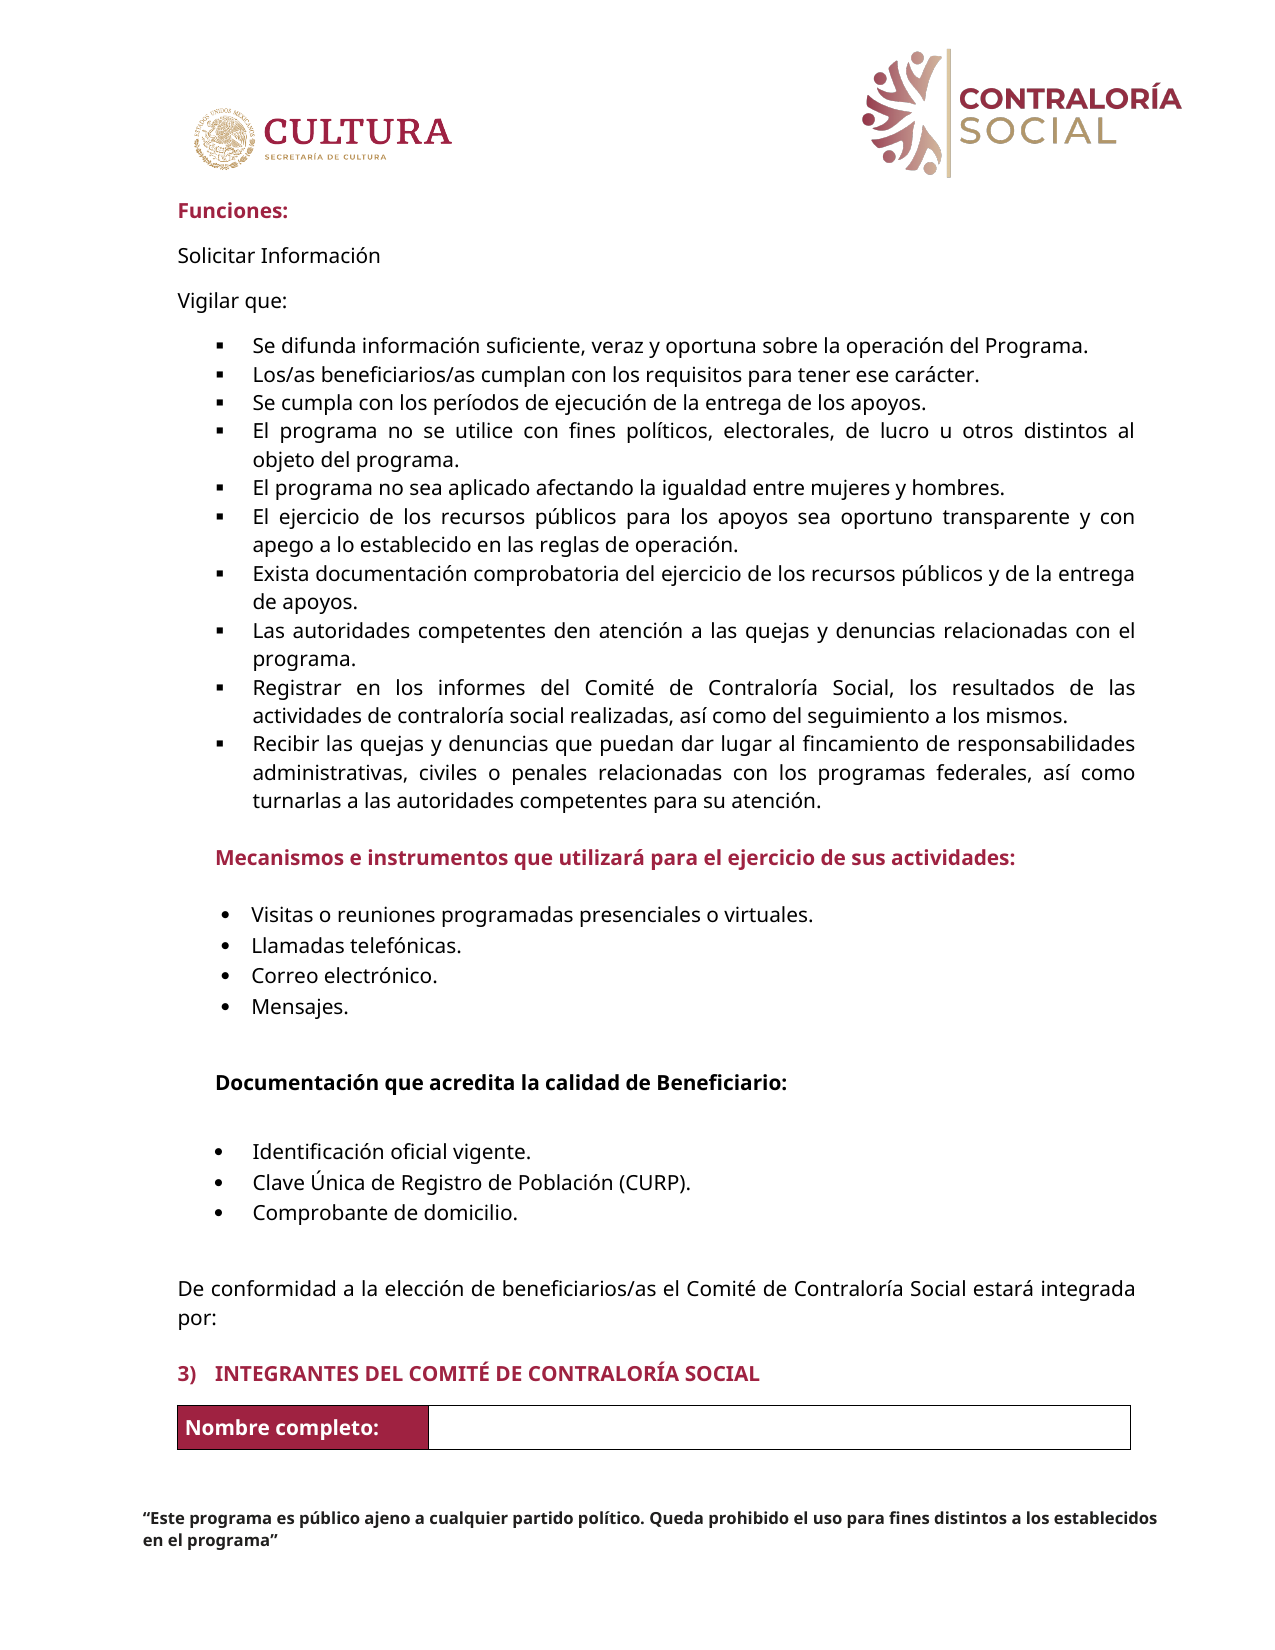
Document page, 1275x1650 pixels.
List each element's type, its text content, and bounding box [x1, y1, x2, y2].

list Los/as beneficiarios/as cumplan con los requisitos para tener ese carácter. [215, 360, 1137, 388]
list Comprobante de domicilio. [215, 1198, 1137, 1227]
text Funciones: [177, 196, 1137, 224]
list El ejercicio de los recursos públicos para los apoyos sea oportuno transparente y con apego a lo establecido en las reglas de operación. [215, 502, 1137, 559]
text De conformidad a la elección de beneficiarios/as el Comité de Contraloría Social estará integrada por: [177, 1274, 1137, 1331]
list Se difunda información suficiente, veraz y oportuna sobre la operación del Programa. [215, 331, 1137, 360]
text Vigilar que: [177, 286, 1137, 315]
list Se cumpla con los períodos de ejecución de la entrega de los apoyos. [215, 388, 1137, 417]
list Las autoridades competentes den atención a las quejas y denuncias relacionadas con el programa. [215, 616, 1137, 673]
list Exista documentación comprobatoria del ejercicio de los recursos públicos y de la entrega de apoyos. [215, 559, 1137, 616]
picture [177, 73, 462, 197]
list INTEGRANTES DEL COMITÉ DE CONTRALORÍA SOCIAL [177, 1359, 1137, 1388]
list El programa no se utilice con fines políticos, electorales, de lucro u otros distintos al objeto del programa. [215, 417, 1137, 473]
list Recibir las quejas y denuncias que puedan dar lugar al fincamiento de responsabilidades administrativas, civiles o penales relacionadas con los programas federales, así como turnarlas a las autoridades competentes para su atención. [215, 729, 1137, 815]
list Visitas o reuniones programadas presenciales o virtuales. [222, 900, 1137, 928]
text Documentación que acredita la calidad de Beneficiario: [215, 1068, 1137, 1096]
list Registrar en los informes del Comité de Contraloría Social, los resultados de las actividades de contraloría social realizadas, así como del seguimiento a los mismos. [215, 673, 1137, 729]
table_header Nombre completo: [178, 1406, 428, 1449]
list Llamadas telefónicas. [222, 931, 1137, 959]
text Mecanismos e instrumentos que utilizará para el ejercicio de sus actividades: [215, 843, 1137, 872]
list El programa no sea aplicado afectando la igualdad entre mujeres y hombres. [215, 473, 1137, 502]
list Correo electrónico. [222, 961, 1137, 990]
list Identificación oficial vigente. [215, 1137, 1137, 1166]
text Solicitar Información [177, 241, 1137, 269]
picture [844, 36, 1198, 184]
list Mensajes. [222, 992, 1137, 1020]
list Clave Única de Registro de Población (CURP). [215, 1168, 1137, 1196]
table_header [429, 1406, 1130, 1449]
